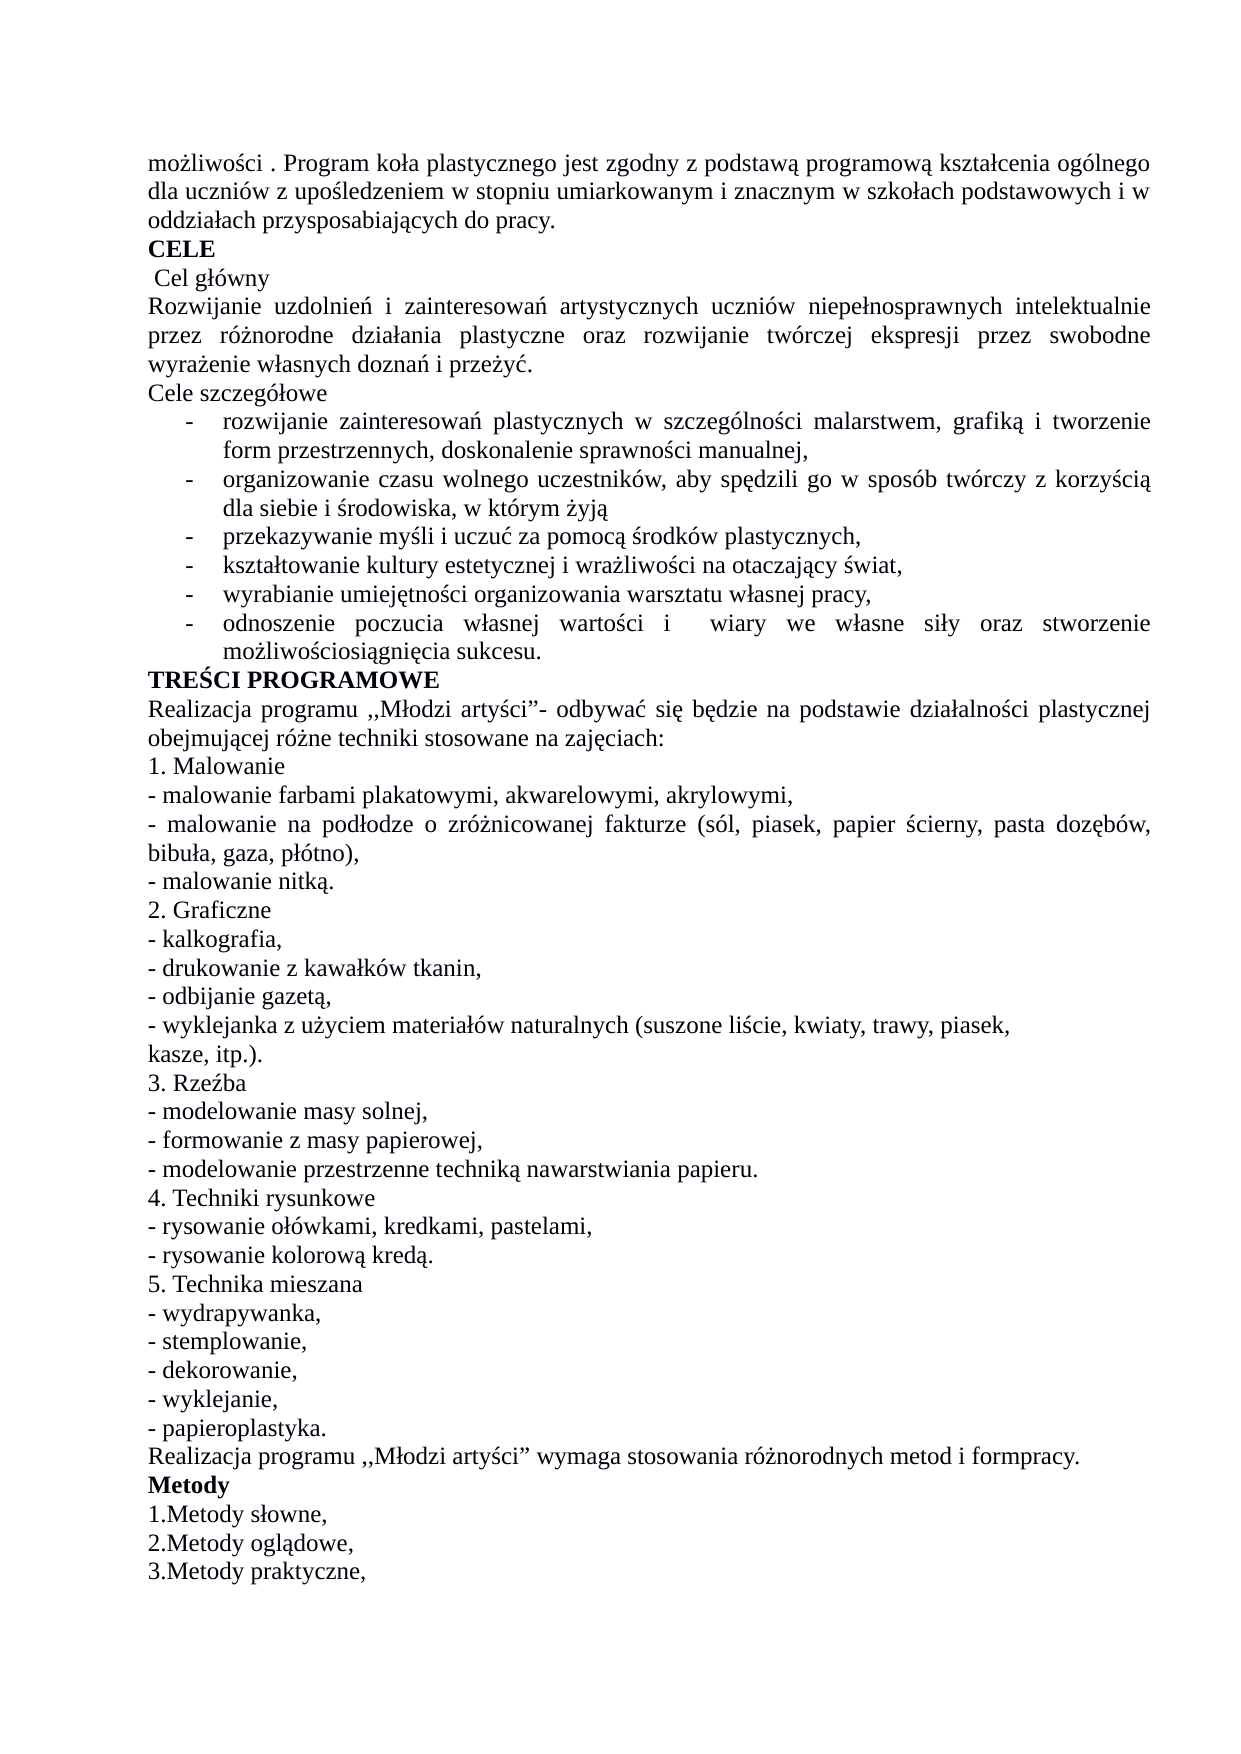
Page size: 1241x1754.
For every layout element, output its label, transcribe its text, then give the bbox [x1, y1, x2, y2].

text Realizacja programu ,,Młodzi artyści”- odbywać się będzie na podstawie działalności plastycznej obejmującej różne techniki stosowane na zajęciach: [148, 694, 1152, 751]
text CELE Cel główny [148, 234, 1152, 291]
list kształtowanie kultury estetycznej i wrażliwości na otaczający świat, [185, 550, 1152, 579]
list odnoszenie poczucia własnej wartości i wiary we własne siły oraz stworzenie możliwościosiągnięcia sukcesu. [185, 608, 1152, 665]
list organizowanie czasu wolnego uczestników, aby spędzili go w sposób twórczy z korzyścią dla siebie i środowiska, w którym żyją [185, 464, 1152, 521]
text 1. Malowanie [148, 751, 1152, 780]
text 5. Technika mieszana [148, 1269, 1152, 1298]
text - drukowanie z kawałków tkanin, [148, 953, 1152, 981]
text - stemplowanie, [148, 1326, 1152, 1355]
text - rysowanie ołówkami, kredkami, pastelami, [148, 1211, 1152, 1240]
text - odbijanie gazetą, [148, 981, 1152, 1010]
text - malowanie na podłodze o zróżnicowanej fakturze (sól, piasek, papier ścierny, pasta dozębów, bibuła, gaza, płótno), [148, 809, 1152, 866]
text - formowanie z masy papierowej, [148, 1125, 1152, 1154]
text Realizacja programu ,,Młodzi artyści” wymaga stosowania różnorodnych metod i formpracy. [148, 1441, 1152, 1470]
text - wydrapywanka, [148, 1298, 1152, 1326]
text - modelowanie przestrzenne techniką nawarstwiania papieru. [148, 1154, 1152, 1183]
text - dekorowanie, [148, 1355, 1152, 1384]
text - modelowanie masy solnej, [148, 1096, 1152, 1125]
list wyrabianie umiejętności organizowania warsztatu własnej pracy, [185, 579, 1152, 608]
text 2.Metody oglądowe, [148, 1528, 1152, 1556]
text - wyklejanie, [148, 1384, 1152, 1413]
text 2. Graficzne [148, 895, 1152, 924]
text TREŚCI PROGRAMOWE [148, 665, 1152, 694]
list rozwijanie zainteresowań plastycznych w szczególności malarstwem, grafiką i tworzenie form przestrzennych, doskonalenie sprawności manualnej, [185, 406, 1152, 464]
text - malowanie farbami plakatowymi, akwarelowymi, akrylowymi, [148, 780, 1152, 809]
text 3. Rzeźba [148, 1068, 1152, 1096]
text - wyklejanka z użyciem materiałów naturalnych (suszone liście, kwiaty, trawy, piasek, [148, 1010, 1152, 1039]
text Cele szczegółowe [148, 378, 1152, 406]
list przekazywanie myśli i uczuć za pomocą środków plastycznych, [185, 521, 1152, 550]
text - papieroplastyka. [148, 1413, 1152, 1441]
text 4. Techniki rysunkowe [148, 1183, 1152, 1211]
text - kalkografia, [148, 924, 1152, 953]
text - malowanie nitką. [148, 866, 1152, 895]
text kasze, itp.). [148, 1039, 1152, 1068]
text Rozwijanie uzdolnień i zainteresowań artystycznych uczniów niepełnosprawnych intelektualnie przez różnorodne działania plastyczne oraz rozwijanie twórczej ekspresji przez swobodne wyrażenie własnych doznań i przeżyć. [148, 291, 1152, 378]
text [148, 148, 1152, 234]
text 3.Metody praktyczne, [148, 1556, 1152, 1585]
text - rysowanie kolorową kredą. [148, 1240, 1152, 1269]
text Metody 1.Metody słowne, [148, 1470, 1152, 1528]
